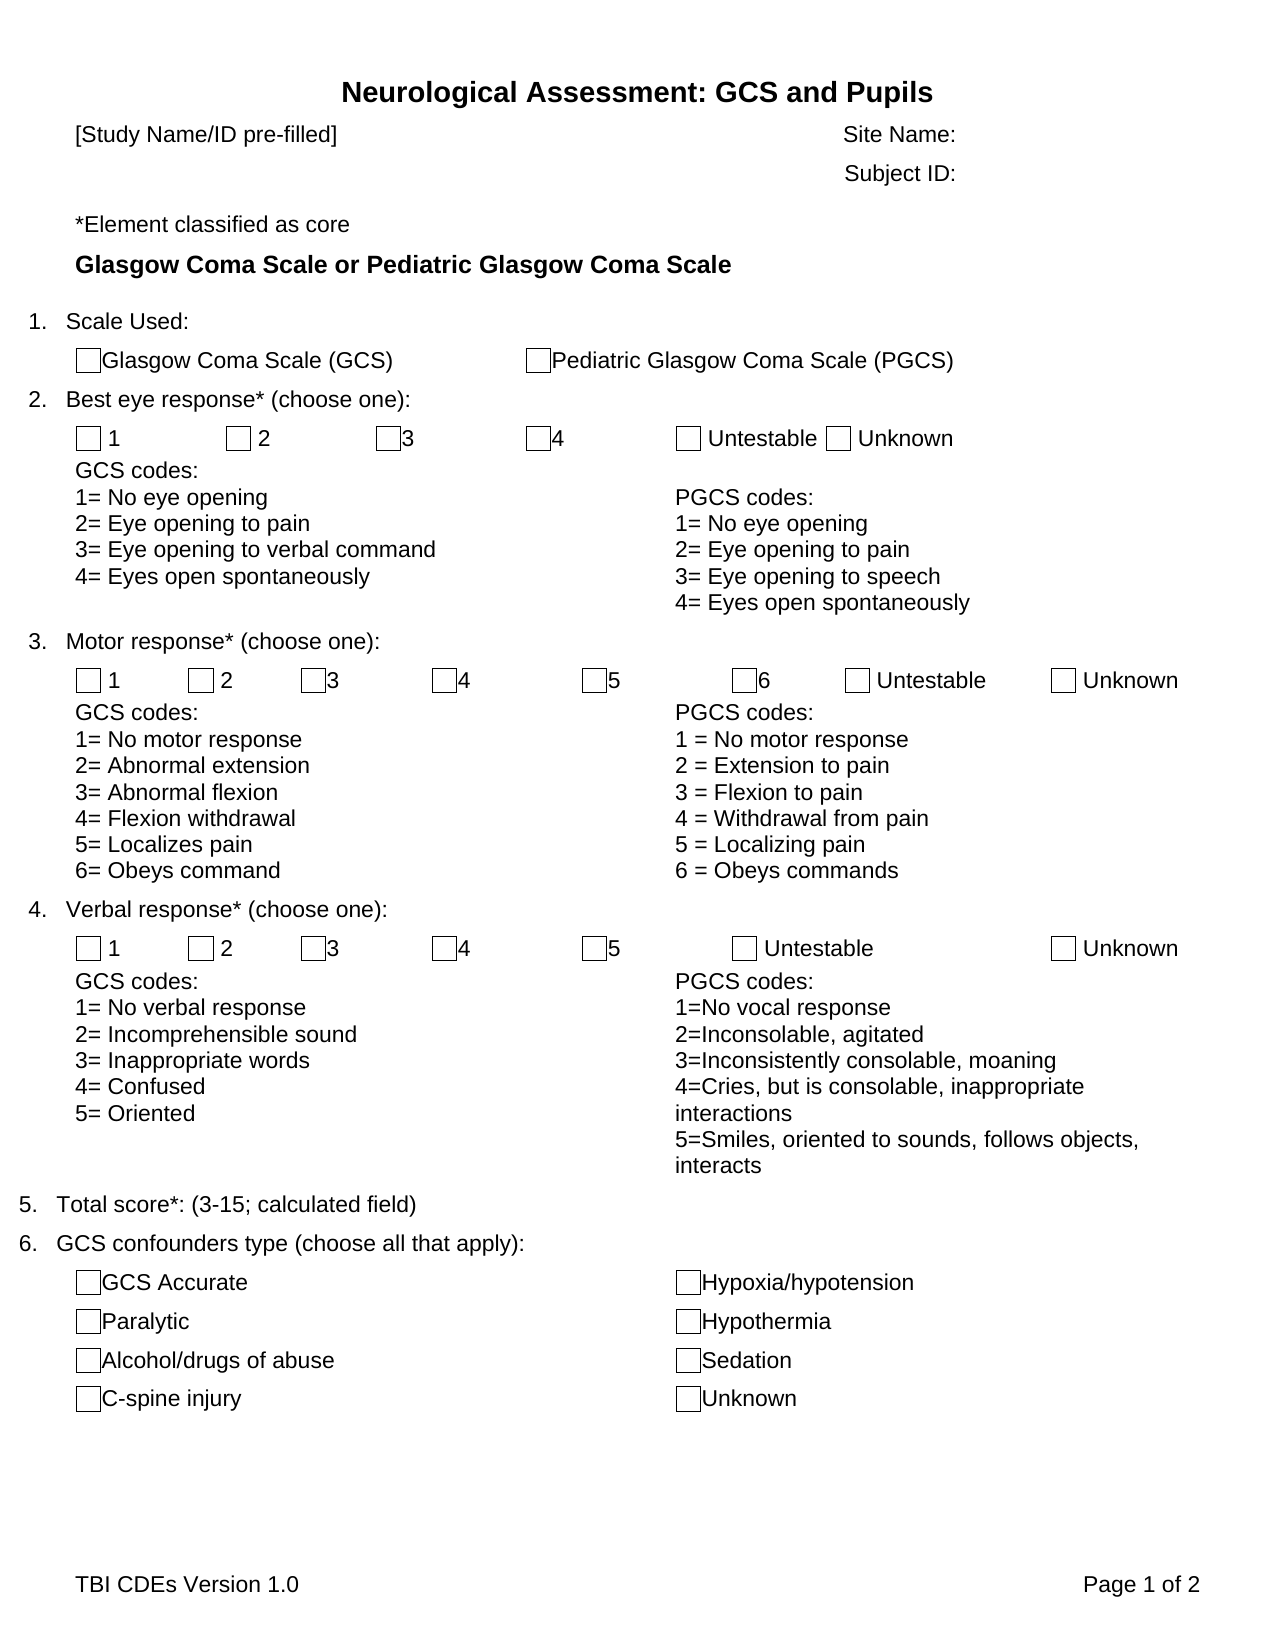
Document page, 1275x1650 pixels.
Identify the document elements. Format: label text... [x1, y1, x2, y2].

text C-spine injury [75, 1385, 600, 1412]
text 1= No motor response [75, 726, 600, 752]
text Unknown [675, 1385, 1200, 1412]
text 2= Incomprehensible sound [75, 1021, 600, 1047]
text 1 = No motor response [675, 726, 1200, 752]
text 4= Confused [75, 1073, 600, 1099]
text Glasgow Coma Scale (GCS) Pediatric Glasgow Coma Scale (PGCS) [75, 347, 1200, 373]
list Best eye response* (choose one): [28, 386, 1200, 412]
text GCS codes: [75, 968, 600, 994]
text 4= Eyes open spontaneously [75, 563, 600, 589]
text 1 2 3 4 Untestable Unknown [75, 425, 1200, 451]
text 3= Eye opening to speech [675, 563, 1200, 589]
text 5= Localizes pain [75, 831, 600, 857]
text 6= Obeys command [75, 857, 600, 884]
text Paralytic [75, 1308, 600, 1334]
text PGCS codes: [675, 484, 1200, 510]
text 5= Oriented [75, 1099, 600, 1126]
text 5 = Localizing pain [675, 831, 1200, 857]
text 1=No vocal response [675, 994, 1200, 1021]
text 3= Eye opening to verbal command [75, 536, 600, 563]
list GCS confounders type (choose all that apply): [19, 1230, 1200, 1256]
list Scale Used: [28, 308, 1200, 334]
text 1 2 3 4 5 Untestable Unknown [75, 935, 1200, 962]
text Sedation [675, 1347, 1200, 1373]
text Alcohol/drugs of abuse [75, 1347, 600, 1373]
text 2= Eye opening to pain [675, 536, 1200, 563]
text 1= No eye opening [675, 510, 1200, 536]
list Total score*: (3-15; calculated field) [19, 1191, 1200, 1217]
text 4= Eyes open spontaneously [675, 589, 1200, 615]
text 2= Eye opening to pain [75, 510, 600, 536]
text Hypoxia/hypotension [675, 1269, 1200, 1295]
text 4 = Withdrawal from pain [675, 805, 1200, 831]
text 3= Abnormal flexion [75, 778, 600, 805]
text 2 = Extension to pain [675, 752, 1200, 778]
text 1 2 3 4 5 6 Untestable Unknown [75, 667, 1200, 693]
subtitle Glasgow Coma Scale or Pediatric Glasgow Coma Scale [75, 250, 1200, 279]
list Motor response* (choose one): [28, 628, 1200, 654]
text Hypothermia [675, 1308, 1200, 1334]
text GCS codes: [75, 457, 1200, 484]
text 3= Inappropriate words [75, 1047, 600, 1073]
text GCS Accurate [75, 1269, 600, 1295]
list Verbal response* (choose one): [28, 896, 1200, 923]
text 3 = Flexion to pain [675, 778, 1200, 805]
text 4= Flexion withdrawal [75, 805, 600, 831]
text PGCS codes: [675, 699, 1200, 726]
text *Element classified as core [75, 211, 1200, 238]
text 3=Inconsistently consolable, moaning [675, 1047, 1200, 1073]
text PGCS codes: [675, 968, 1200, 994]
text 1= No verbal response [75, 994, 600, 1021]
text 4=Cries, but is consolable, inappropriate interactions [675, 1073, 1200, 1126]
text 2=Inconsolable, agitated [675, 1021, 1200, 1047]
text 5=Smiles, oriented to sounds, follows objects, interacts [675, 1126, 1200, 1179]
text 1= No eye opening [75, 484, 600, 510]
text GCS codes: [75, 699, 600, 726]
text 2= Abnormal extension [75, 752, 600, 778]
text 6 = Obeys commands [675, 857, 1200, 884]
